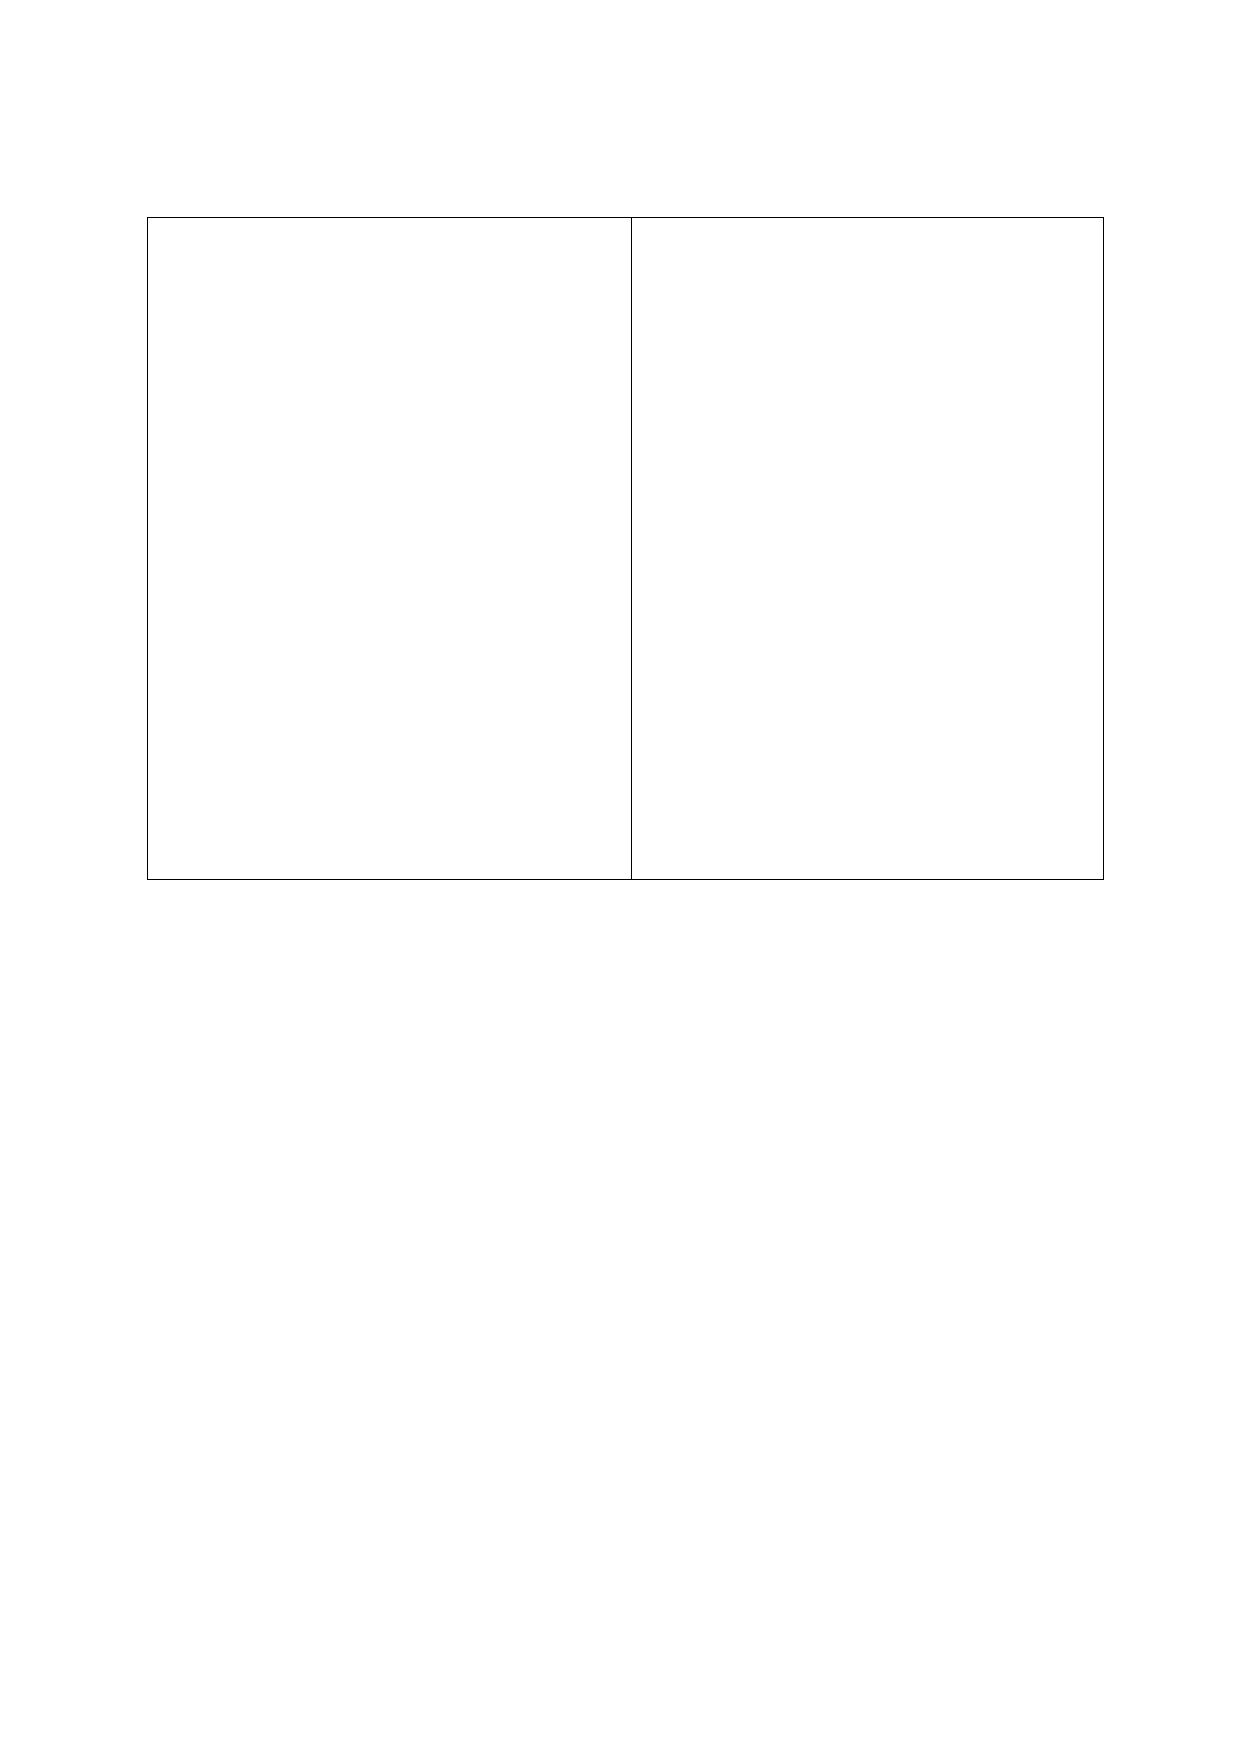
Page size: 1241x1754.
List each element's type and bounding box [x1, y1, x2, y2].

table_cell [148, 218, 631, 878]
table_cell [632, 218, 1103, 878]
